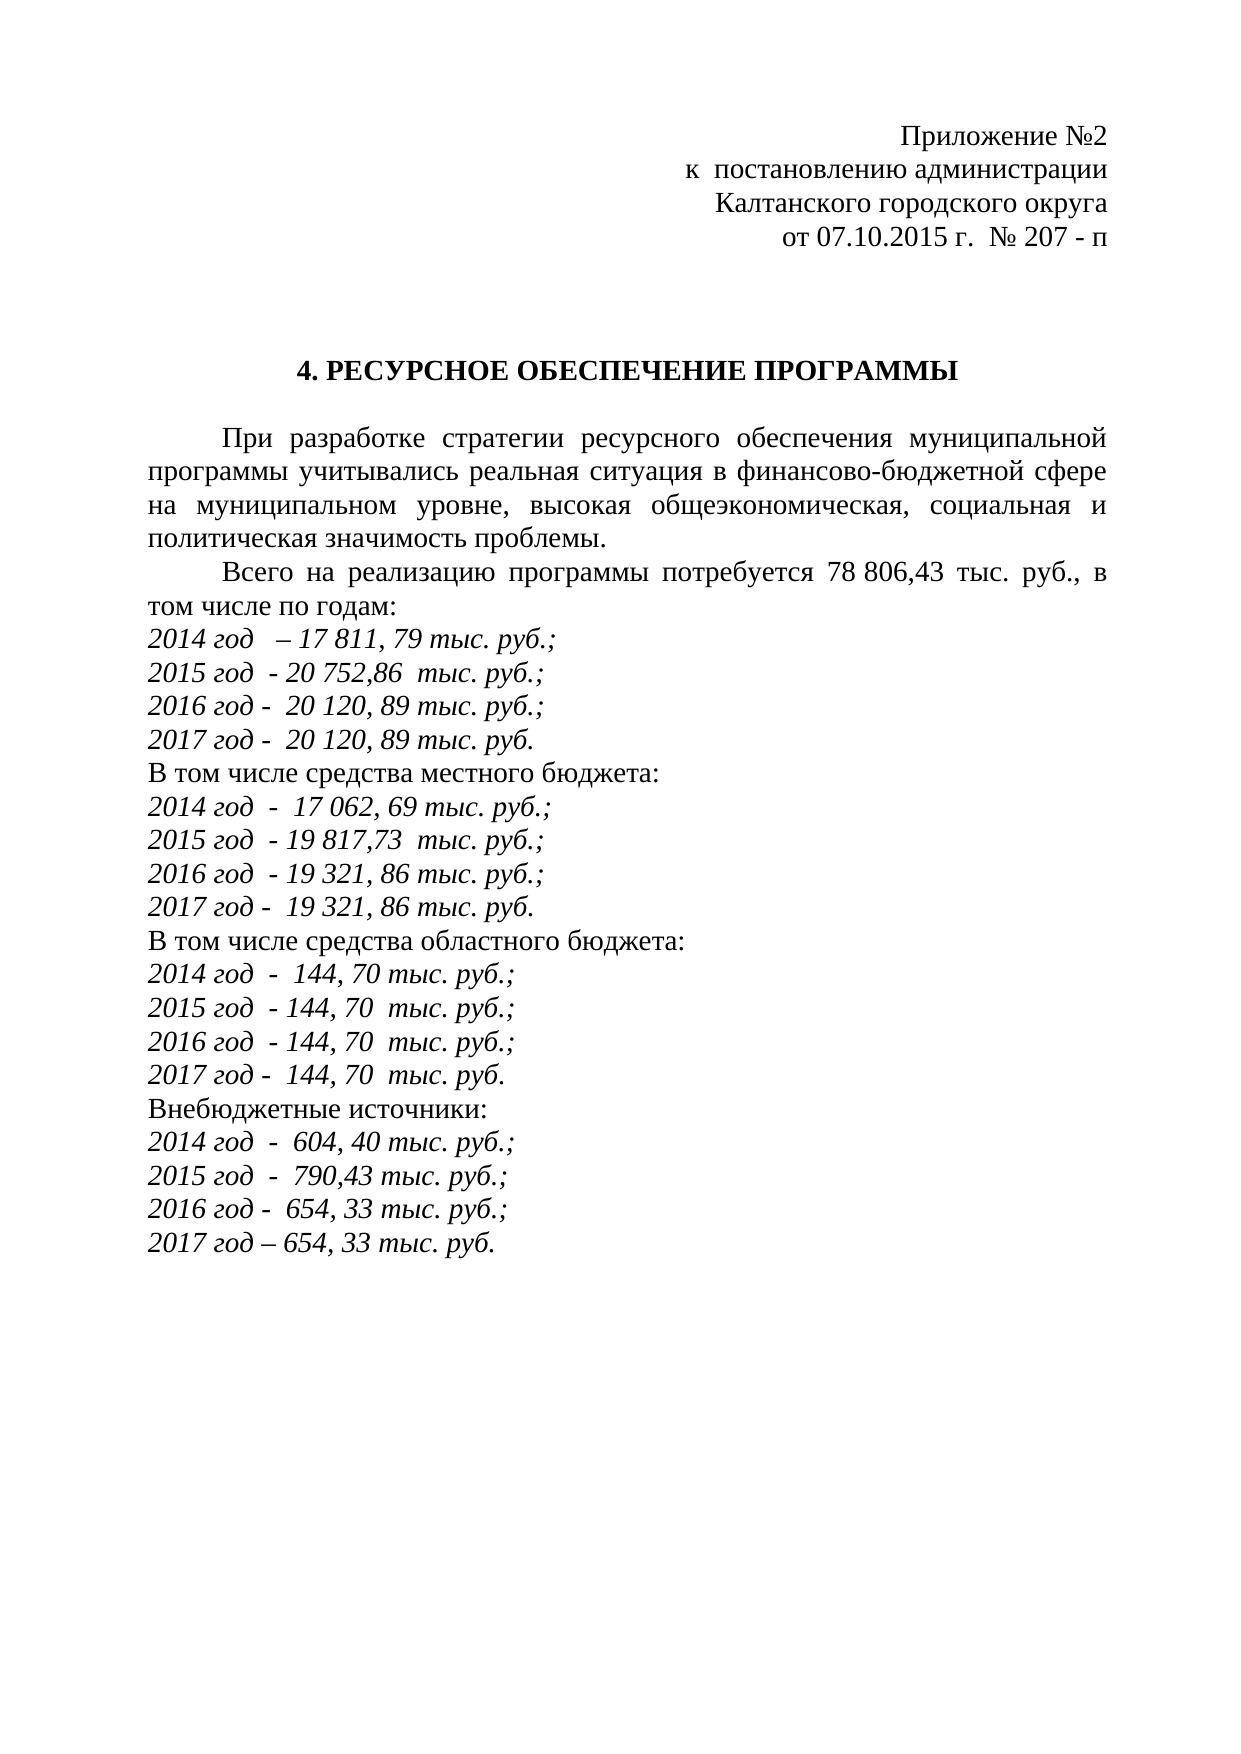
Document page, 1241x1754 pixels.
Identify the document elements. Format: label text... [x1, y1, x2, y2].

text Всего на реализацию программы потребуется 78 806,43 тыс. руб., в том числе по годам: [148, 554, 1107, 621]
text 2015 год - 19 817,73 тыс. руб.; [148, 822, 1107, 856]
text Калтанского городского округа [591, 185, 1107, 219]
text 2014 год - 604, 40 тыс. руб.; [148, 1124, 1107, 1158]
text 4. РЕСУРСНОЕ ОБЕСПЕЧЕНИЕ ПРОГРАММЫ [148, 353, 1107, 386]
text При разработке стратегии ресурсного обеспечения муниципальной программы учитывались реальная ситуация в финансово-бюджетной сфере на муниципальном уровне, высокая общеэкономическая, социальная и политическая значимость проблемы. [148, 420, 1107, 554]
text 2017 год - 20 120, 89 тыс. руб. [148, 722, 1107, 755]
text 2016 год - 19 321, 86 тыс. руб.; [148, 856, 1107, 889]
text 2016 год - 20 120, 89 тыс. руб.; [148, 688, 1107, 722]
text В том числе средства местного бюджета: [148, 755, 1107, 789]
text 2015 год - 20 752,86 тыс. руб.; [148, 655, 1107, 688]
text 2017 год - 144, 70 тыс. руб. [148, 1057, 1107, 1091]
text 2014 год - 144, 70 тыс. руб.; [148, 957, 1107, 990]
text Внебюджетные источники: [148, 1091, 1107, 1124]
text Приложение №2 [148, 118, 1107, 152]
text от 07.10.2015 г. № 207 - п [148, 219, 1107, 252]
text 2016 год - 654, 33 тыс. руб.; [148, 1191, 1107, 1225]
text 2015 год - 790,43 тыс. руб.; [148, 1158, 1107, 1191]
text 2015 год - 144, 70 тыс. руб.; [148, 990, 1107, 1024]
text 2016 год - 144, 70 тыс. руб.; [148, 1024, 1107, 1057]
text 2014 год – 17 811, 79 тыс. руб.; [148, 621, 1107, 655]
text 2014 год - 17 062, 69 тыс. руб.; [148, 789, 1107, 822]
text 2017 год – 654, 33 тыс. руб. [148, 1225, 1107, 1258]
text к постановлению администрации [591, 152, 1107, 185]
text 2017 год - 19 321, 86 тыс. руб. В том числе средства областного бюджета: [148, 889, 1107, 957]
